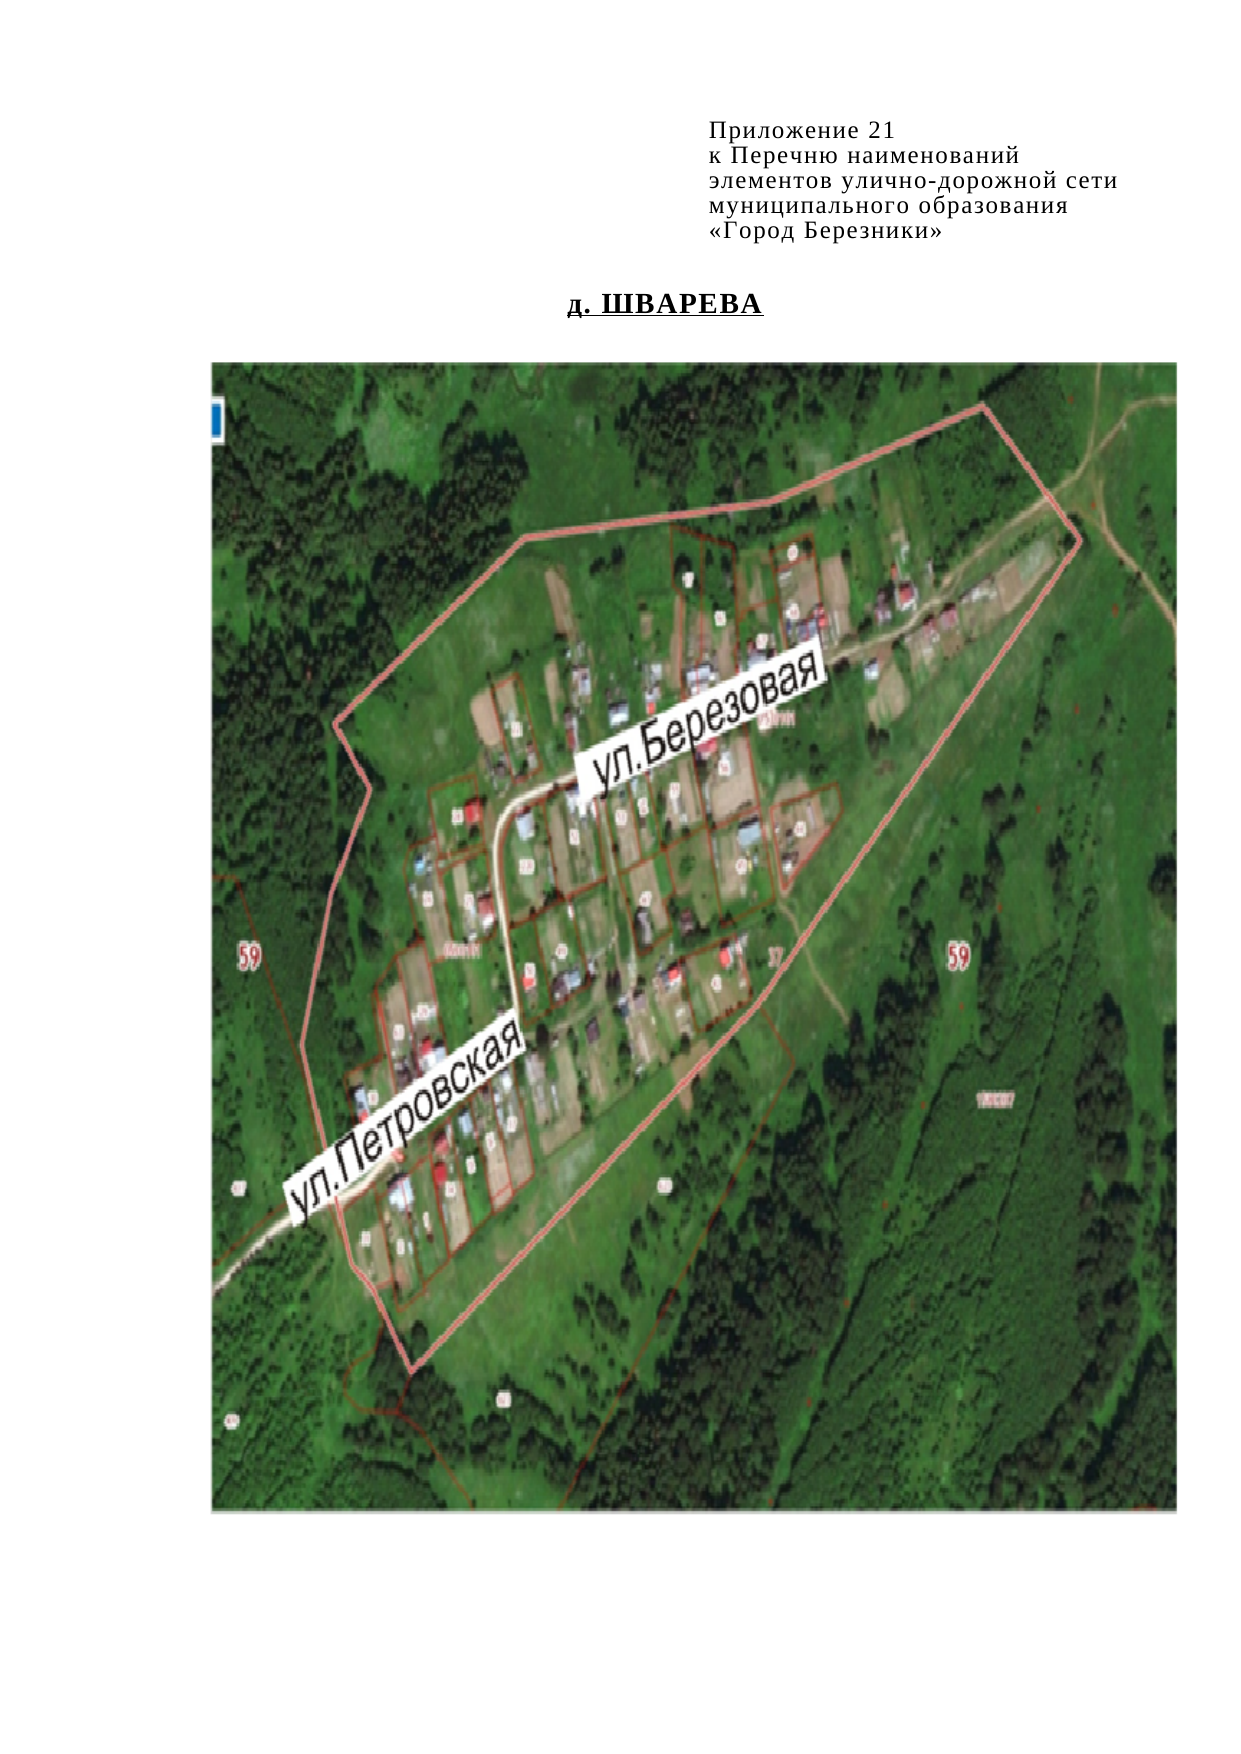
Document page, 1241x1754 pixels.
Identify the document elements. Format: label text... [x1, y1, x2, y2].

picture [208, 358, 1179, 1519]
text Приложение 21 [709, 118, 1152, 143]
text элементов улично-дорожной сети муниципального образования [709, 168, 1152, 218]
text к Перечню наименований [709, 143, 1152, 168]
text «Город Березники» [709, 218, 1152, 243]
text д. ШВАРЕВА [177, 293, 1152, 318]
